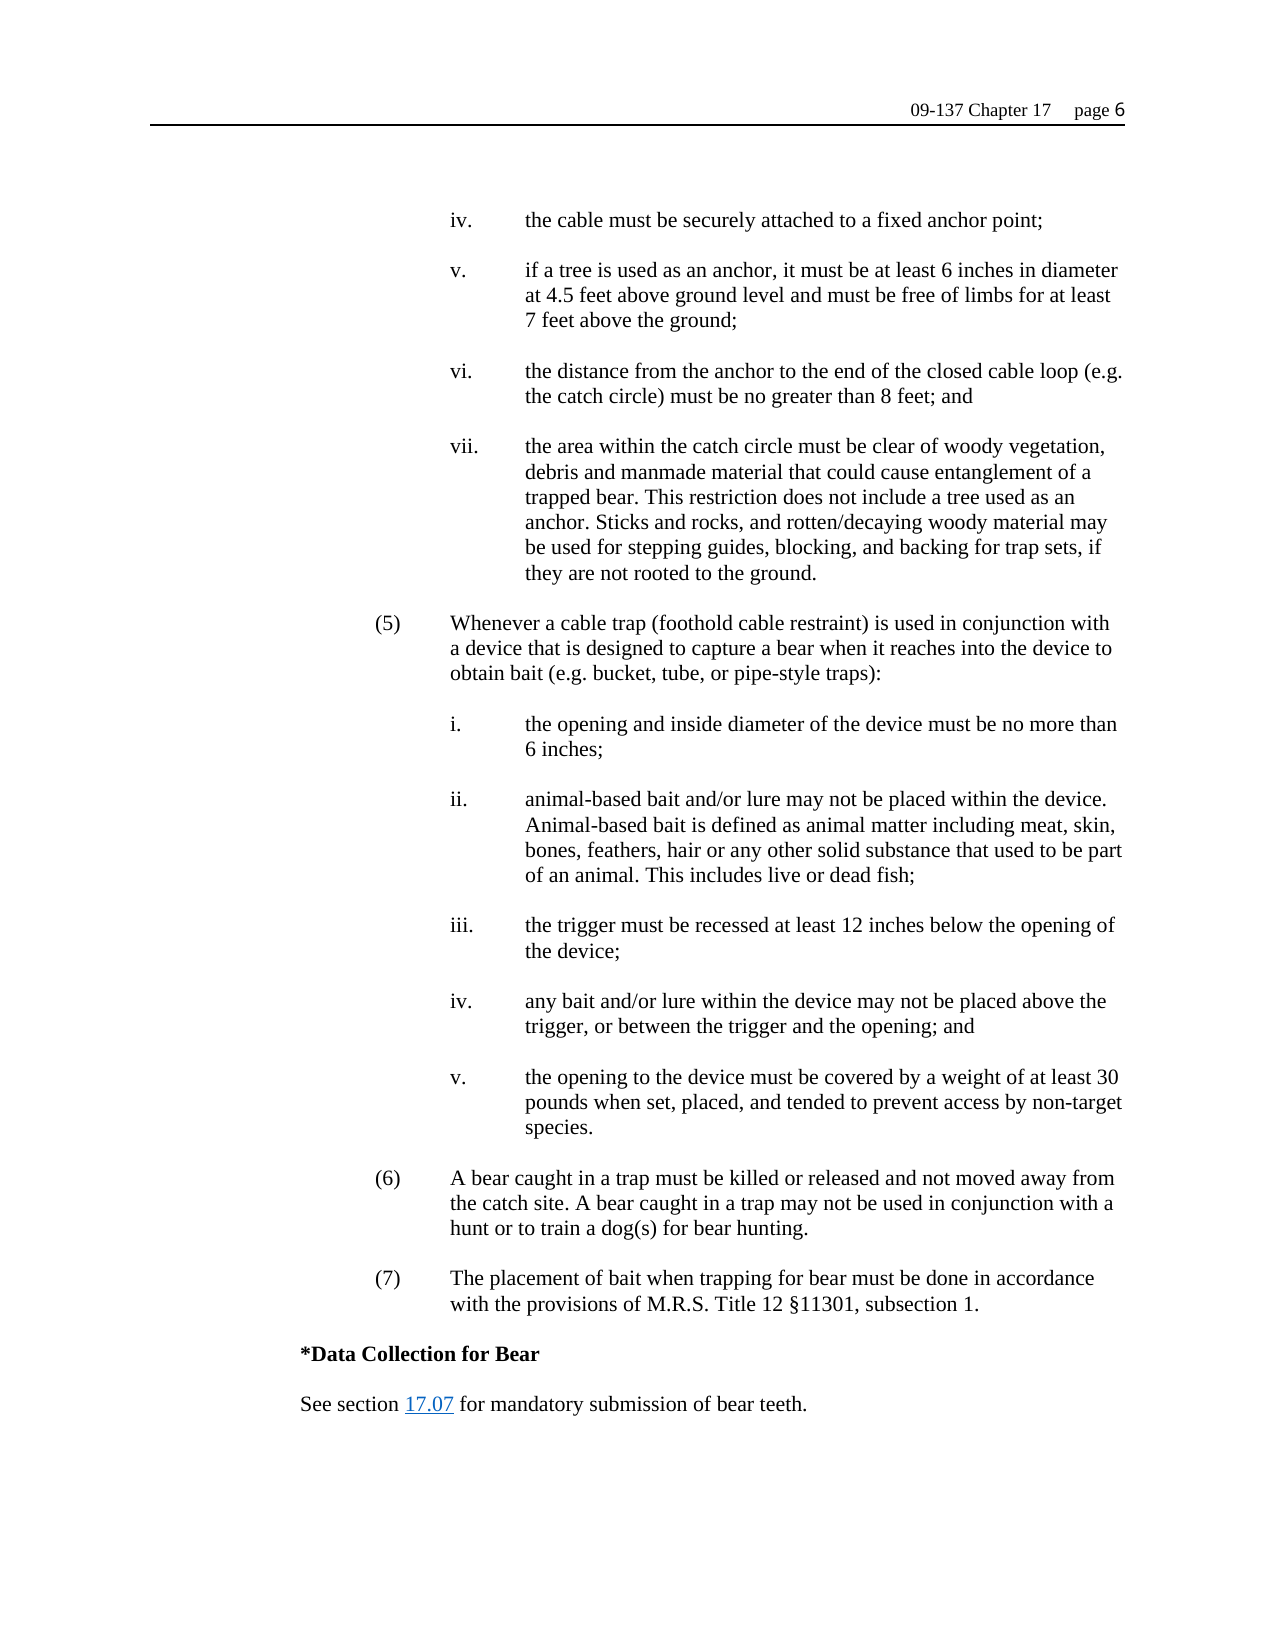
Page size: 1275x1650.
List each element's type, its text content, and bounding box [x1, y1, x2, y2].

text ii. animal-based bait and/or lure may not be placed within the device. Animal-based bait is defined as animal matter including meat, skin, bones, feathers, hair or any other solid substance that used to be part of an animal. This includes live or dead fish; [450, 786, 1125, 887]
text (7) The placement of bait when trapping for bear must be done in accordance with the provisions of M.R.S. Title 12 §11301, subsection 1. [375, 1265, 1125, 1316]
text vi. the distance from the anchor to the end of the closed cable loop (e.g. the catch circle) must be no greater than 8 feet; and [450, 358, 1125, 408]
text iv. any bait and/or lure within the device may not be placed above the trigger, or between the trigger and the opening; and [450, 988, 1125, 1038]
text iii. the trigger must be recessed at least 12 inches below the opening of the device; [450, 912, 1125, 963]
text *Data Collection for Bear [150, 1341, 1125, 1366]
text v. if a tree is used as an anchor, it must be at least 6 inches in diameter at 4.5 feet above ground level and must be free of limbs for at least 7 feet above the ground; [450, 257, 1125, 333]
text vii. the area within the catch circle must be clear of woody vegetation, debris and manmade material that could cause entanglement of a trapped bear. This restriction does not include a tree used as an anchor. Sticks and rocks, and rotten/decaying woody material may be used for stepping guides, blocking, and backing for trap sets, if they are not rooted to the ground. [450, 433, 1125, 585]
text v. the opening to the device must be covered by a weight of at least 30 pounds when set, placed, and tended to prevent access by non-target species. [450, 1064, 1125, 1139]
text iv. the cable must be securely attached to a fixed anchor point; [450, 207, 1125, 232]
text i. the opening and inside diameter of the device must be no more than 6 inches; [450, 711, 1125, 761]
text (6) A bear caught in a trap must be killed or released and not moved away from the catch site. A bear caught in a trap may not be used in conjunction with a hunt or to train a dog(s) for bear hunting. [375, 1164, 1125, 1240]
text (5) Whenever a cable trap (foothold cable restraint) is used in conjunction with a device that is designed to capture a bear when it reaches into the device to obtain bait (e.g. bucket, tube, or pipe-style traps): [150, 610, 1125, 686]
list See section 17.07 for mandatory submission of bear teeth. [300, 1391, 1125, 1417]
